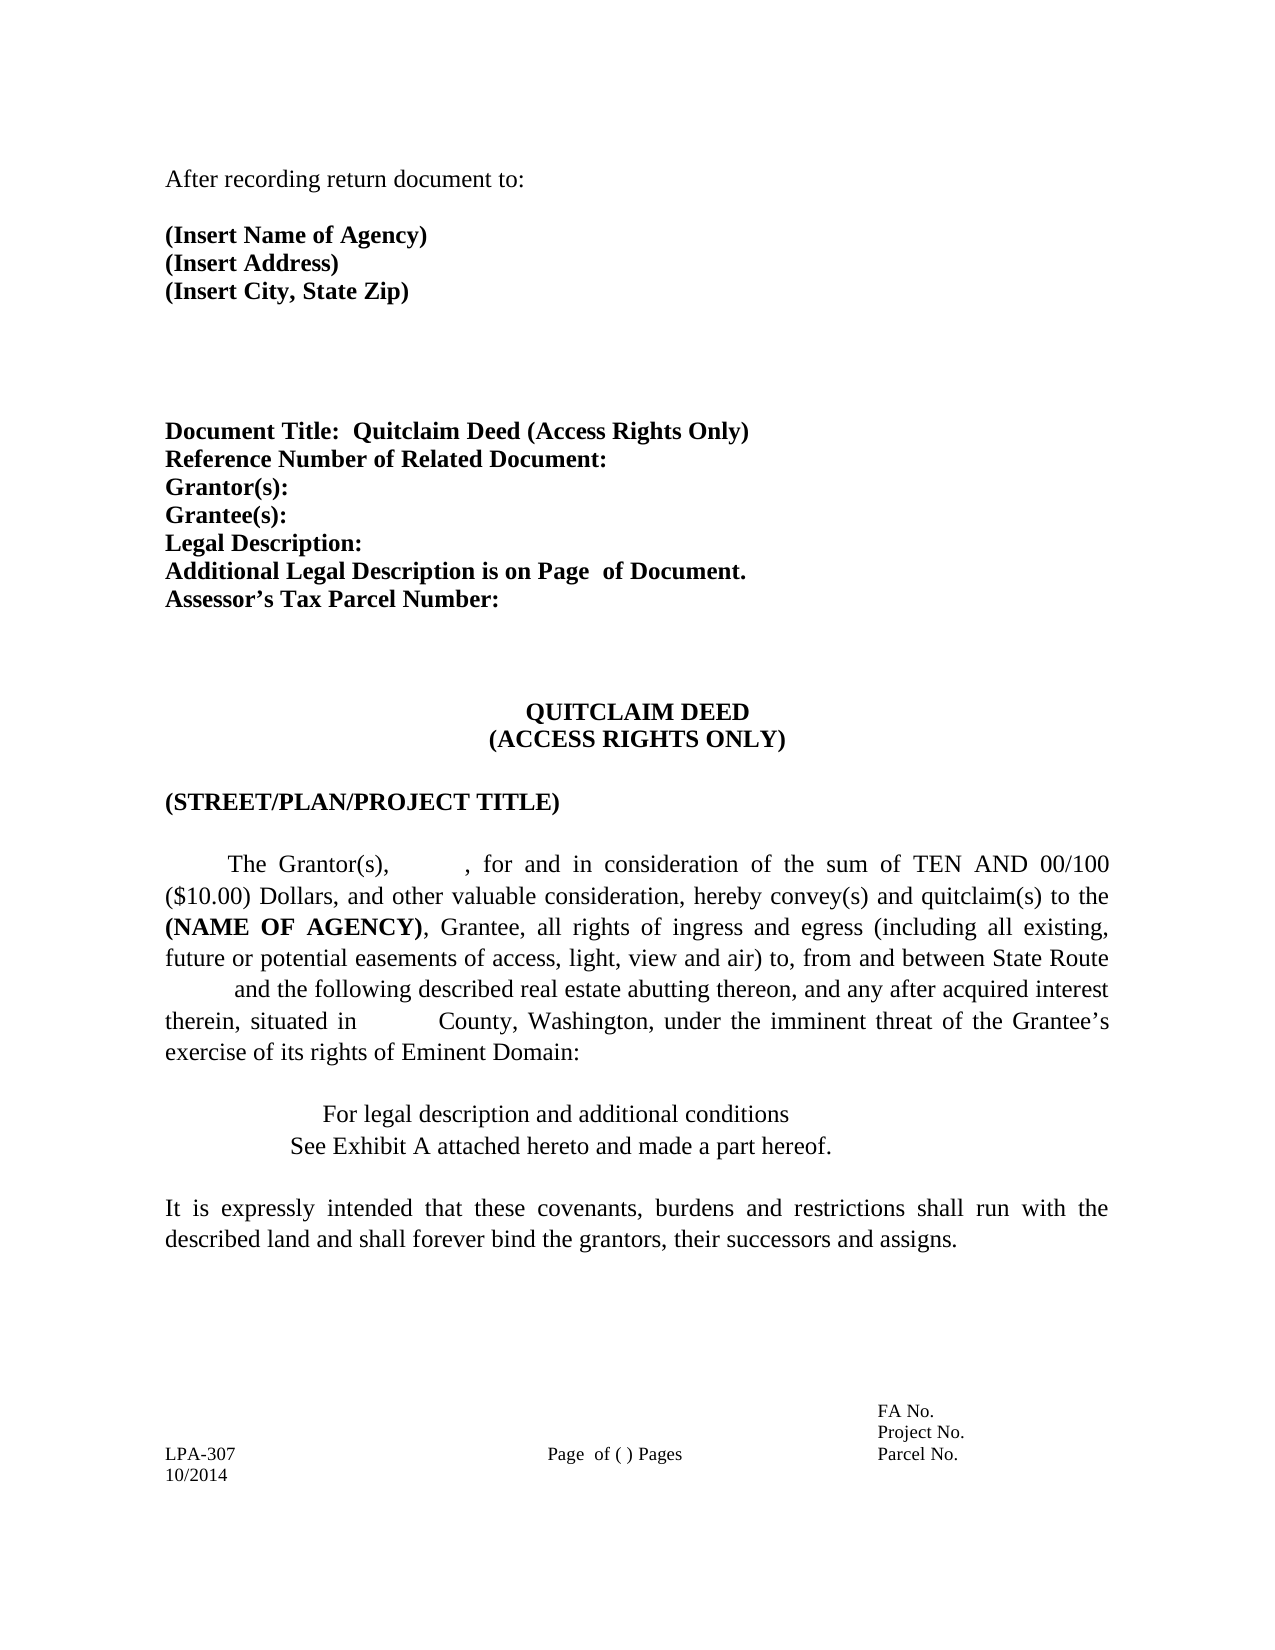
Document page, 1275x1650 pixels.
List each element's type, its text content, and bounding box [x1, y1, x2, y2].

text See Exhibit A attached hereto and made a part hereof. [165, 1128, 1110, 1160]
text Reference Number of Related Document: [165, 445, 1110, 473]
text (STREET/PLAN/PROJECT TITLE) [165, 785, 1110, 816]
text Legal Description: [165, 529, 1110, 557]
text Document Title: Quitclaim Deed (Access Rights Only) [165, 417, 1110, 445]
text Grantor(s): [165, 473, 1110, 501]
text Additional Legal Description is on Page of Document. [165, 557, 1110, 585]
text For legal description and additional conditions [165, 1097, 1110, 1128]
text Grantee(s): [165, 501, 1110, 529]
text It is expressly intended that these covenants, burdens and restrictions shall run with the described land and shall forever bind the grantors, their successors and assigns. [165, 1191, 1110, 1253]
text Assessor’s Tax Parcel Number: [165, 585, 1110, 613]
text (ACCESS RIGHTS ONLY) [165, 725, 1110, 753]
text QUITCLAIM DEED [165, 697, 1110, 725]
text The Grantor(s), , for and in consideration of the sum of TEN AND 00/100 ($10.00) Dollars, and other valuable consideration, hereby convey(s) and quitclaim(s) to the (NAME OF AGENCY), Grantee, all rights of ingress and egress (including all existing, future or potential easements of access, light, view and air) to, from and between State Route and the following described real estate abutting thereon, and any after acquired interest therein, situated in County, Washington, under the imminent threat of the Grantee’s exercise of its rights of Eminent Domain: [165, 847, 1110, 1066]
